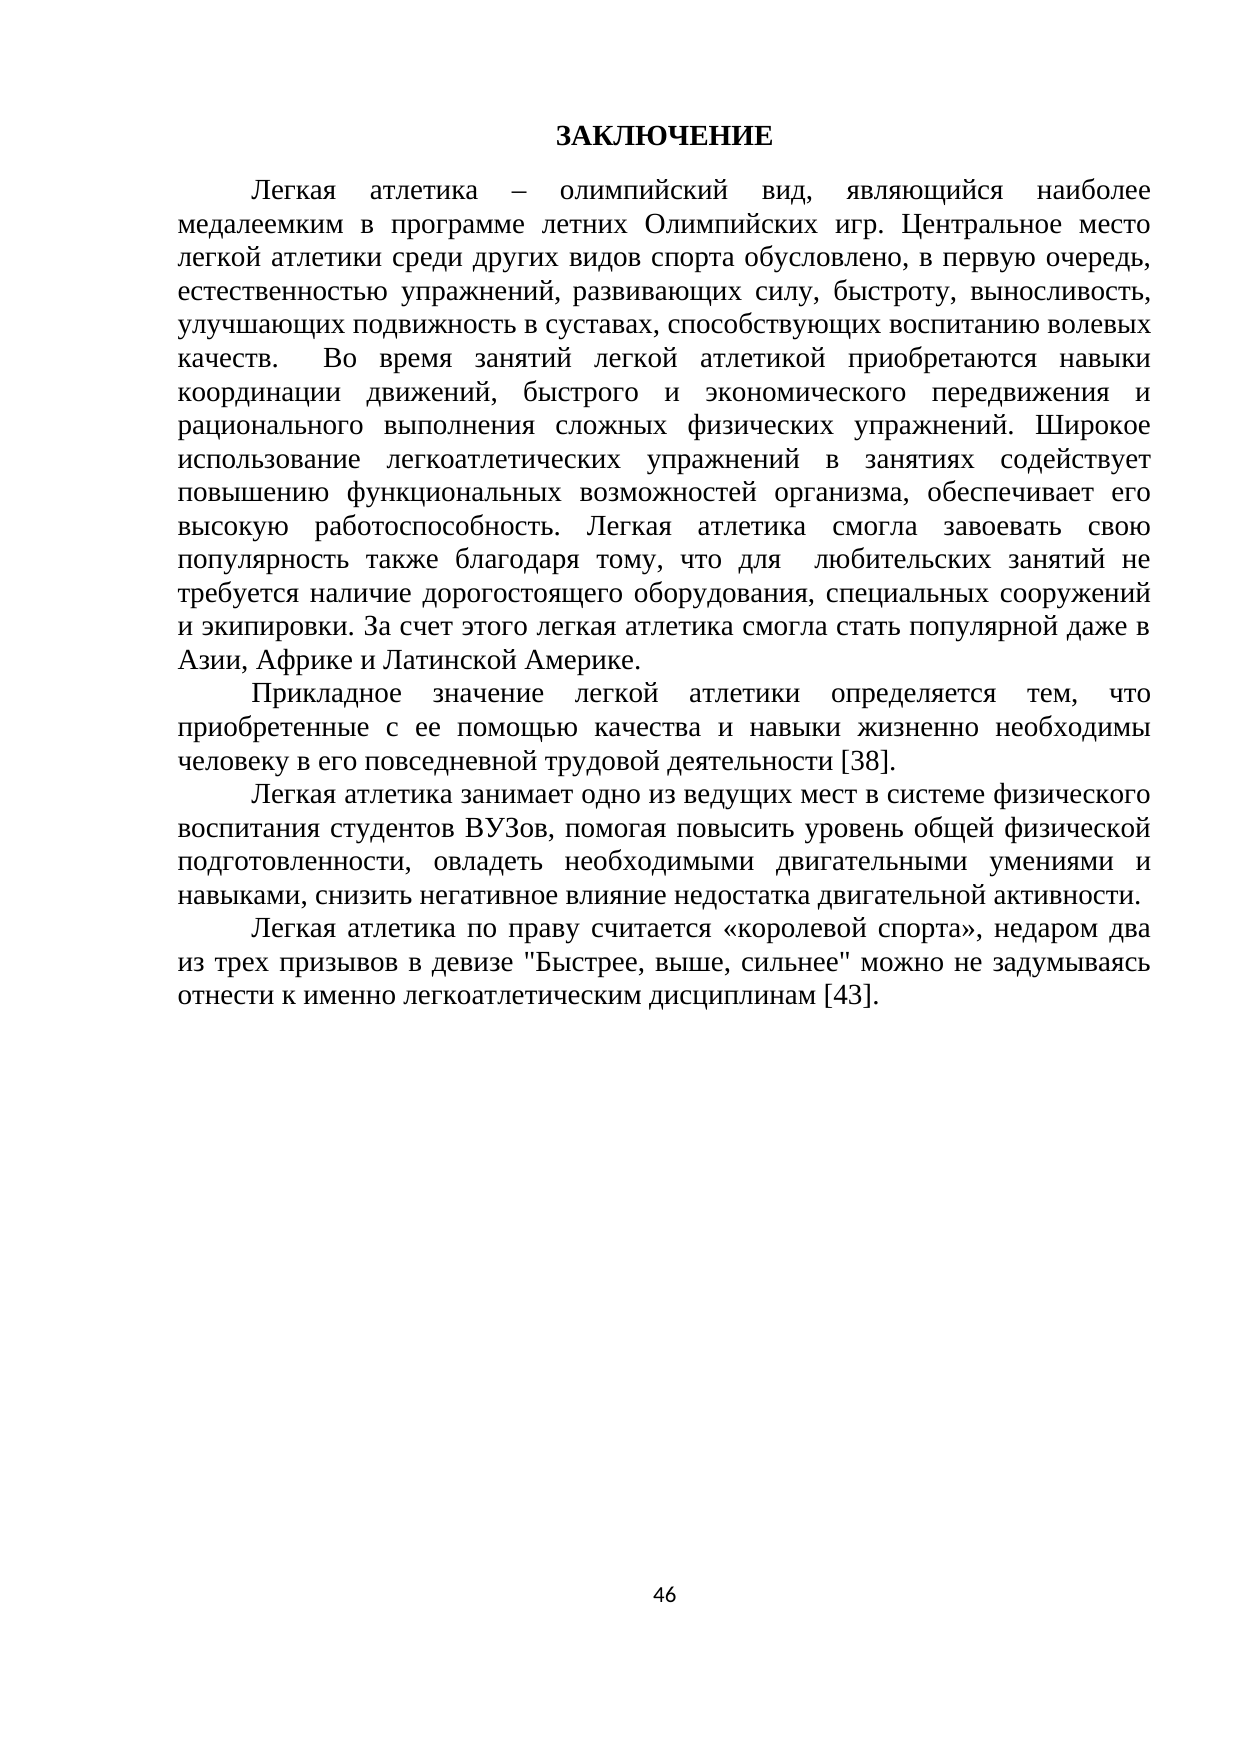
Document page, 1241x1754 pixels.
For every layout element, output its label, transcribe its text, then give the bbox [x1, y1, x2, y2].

text Легкая атлетика по праву считается «королевой спорта», недаром два из трех призывов в девизе "Быстрее, выше, сильнее" можно не задумываясь отнести к именно легкоатлетическим дисциплинам [43]. [177, 910, 1152, 1011]
text ЗАКЛЮЧЕНИЕ [177, 118, 1152, 152]
text Легкая атлетика – олимпийский вид, являющийся наиболее медалеемким в программе летних Олимпийских игр. Центральное место легкой атлетики среди других видов спорта обусловлено, в первую очередь, естественностью упражнений, развивающих силу, быстроту, выносливость, улучшающих подвижность в суставах, способствующих воспитанию волевых качеств. Во время занятий легкой атлетикой приобретаются навыки координации движений, быстрого и экономического передвижения и рационального выполнения сложных физических упражнений. Широкое использование легкоатлетических упражнений в занятиях содействует повышению функциональных возможностей организма, обеспечивает его высокую работоспособность. Легкая атлетика смогла завоевать свою популярность также благодаря тому, что для любительских занятий не требуется наличие дорогостоящего оборудования, специальных сооружений и экипировки. За счет этого легкая атлетика смогла стать популярной даже в Азии, Африке и Латинской Америке. [177, 172, 1152, 676]
text Прикладное значение легкой атлетики определяется тем, что приобретенные с ее помощью качества и навыки жизненно необходимы человеку в его повседневной трудовой деятельности [38]. [177, 676, 1152, 776]
text Легкая атлетика занимает одно из ведущих мест в системе физического воспитания студентов ВУЗов, помогая повысить уровень общей физической подготовленности, овладеть необходимыми двигательными умениями и навыками, снизить негативное влияние недостатка двигательной активности. [177, 776, 1152, 910]
